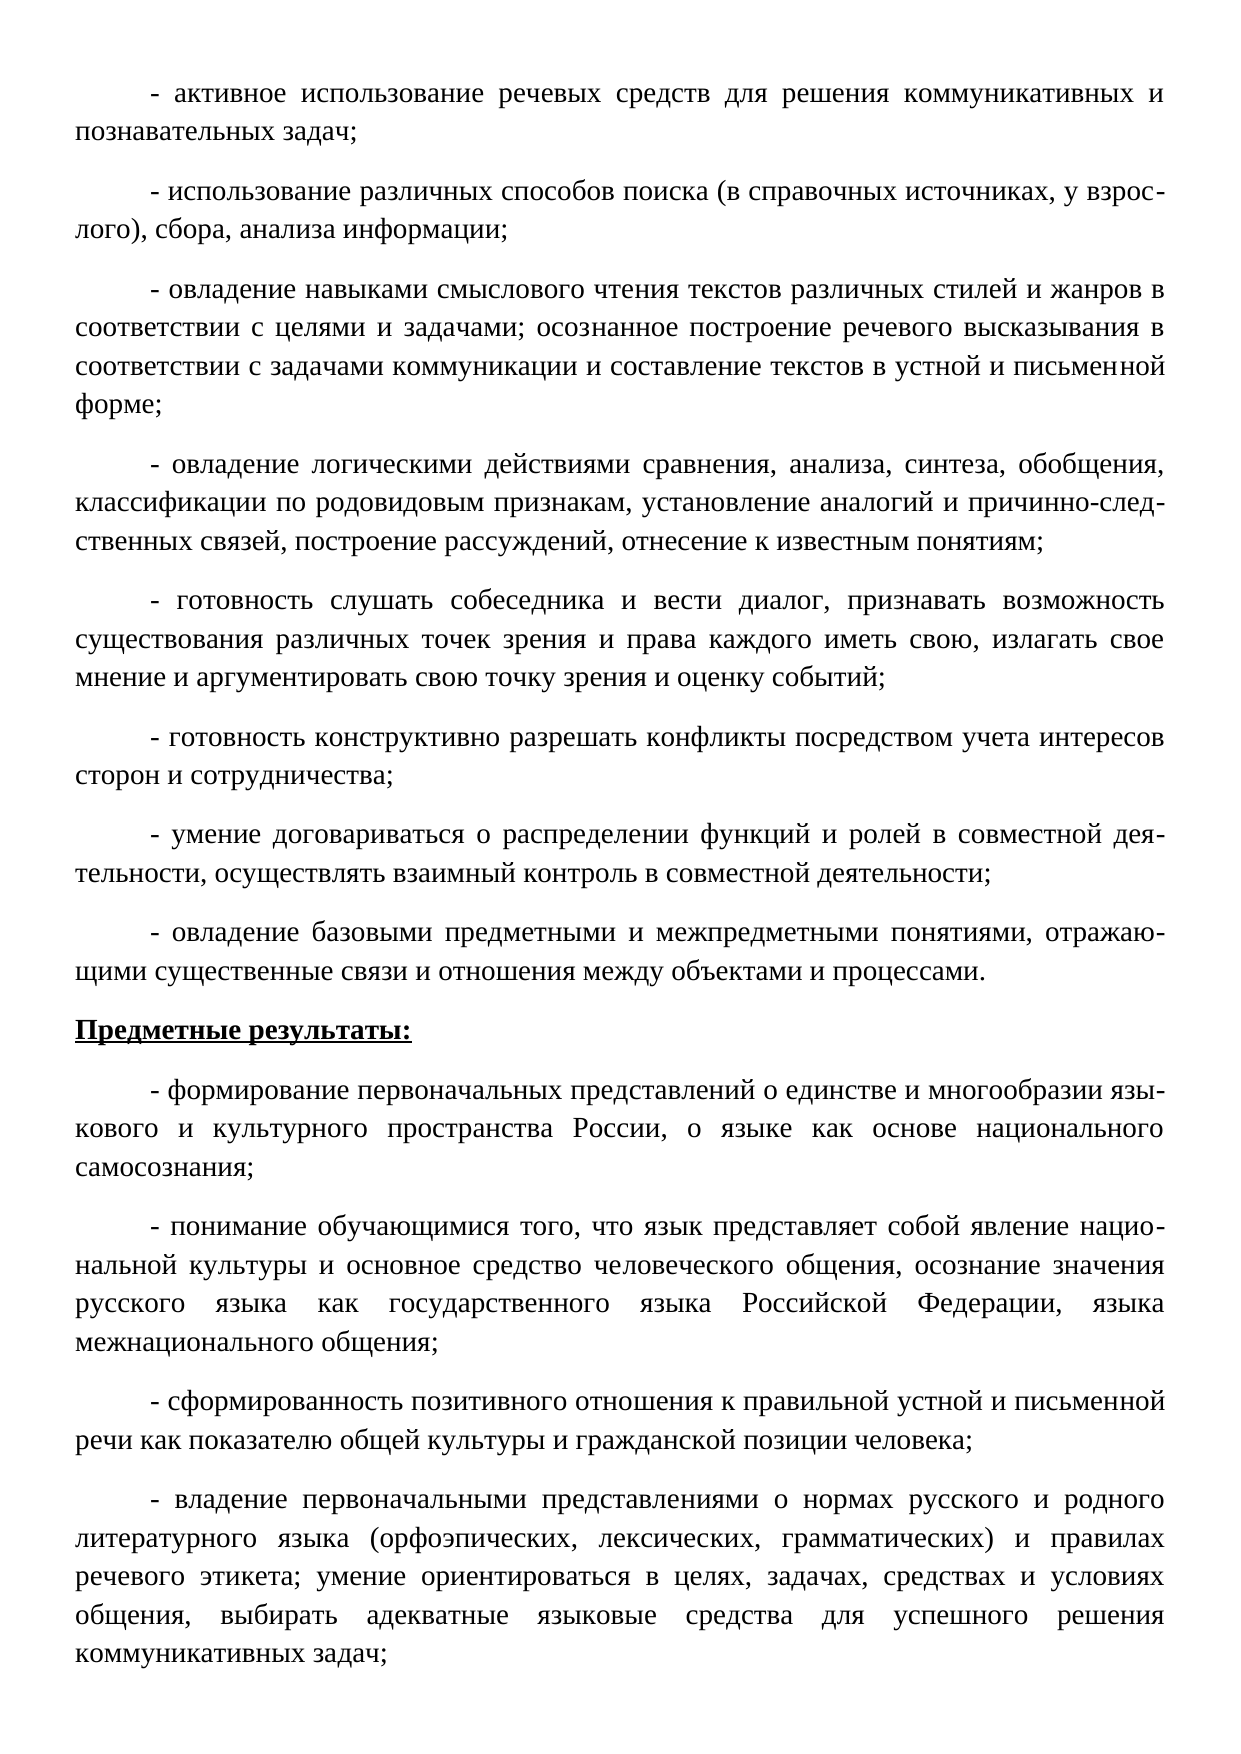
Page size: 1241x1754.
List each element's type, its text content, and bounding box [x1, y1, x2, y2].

text - использование различных способов поиска (в справочных источниках, у взрослого), сбора, анализа информации; [75, 173, 1165, 245]
text - овладение логическими действиями сравнения, анализа, синтеза, обобщения, классификации по родовидовым признакам, установление аналогий и причинно-следственных связей, построение рассуждений, отнесение к известным понятиям; [75, 446, 1165, 556]
text - умение договариваться о распределении функций и ролей в совместной деятельности, осуществлять взаимный контроль в совместной деятельности; [75, 817, 1165, 889]
text - готовность конструктивно разрешать конфликты посредством учета интересов сторон и сотрудничества; [75, 719, 1165, 791]
text - понимание обучающимися того, что язык представляет собой явление национальной культуры и основное средство человеческого общения, осознание значения русского языка как государственного языка Российской Федерации, языка межнационального общения; [75, 1208, 1165, 1357]
text - готовность слушать собеседника и вести диалог, признавать возможность существования различных точек зрения и права каждого иметь свою, излагать свое мнение и аргументировать свою точку зрения и оценку событий; [75, 582, 1165, 693]
text - активное использование речевых средств для решения коммуникативных и познавательных задач; [75, 75, 1165, 147]
text - овладение навыками смыслового чтения текстов различных стилей и жанров в соответствии с целями и задачами; осознанное построение речевого высказывания в соответствии с задачами коммуникации и составление текстов в устной и письменной форме; [75, 271, 1165, 420]
text - владение первоначальными представлениями о нормах русского и родного литературного языка (орфоэпических, лексических, грамматических) и правилах речевого этикета; умение ориентироваться в целях, задачах, средствах и условиях общения, выбирать адекватные языковые средства для успешного решения коммуникативных задач; [75, 1481, 1165, 1669]
text - формирование первоначальных представлений о единстве и многообразии языкового и культурного пространства России, о языке как основе национального самосознания; [75, 1072, 1165, 1182]
text - сформированность позитивного отношения к правильной устной и письменной речи как показателю общей культуры и гражданской позиции человека; [75, 1383, 1165, 1455]
text - овладение базовыми предметными и межпредметными понятиями, отражающими существенные связи и отношения между объектами и процессами. [75, 914, 1165, 987]
text Предметные результаты: [75, 1012, 1165, 1046]
